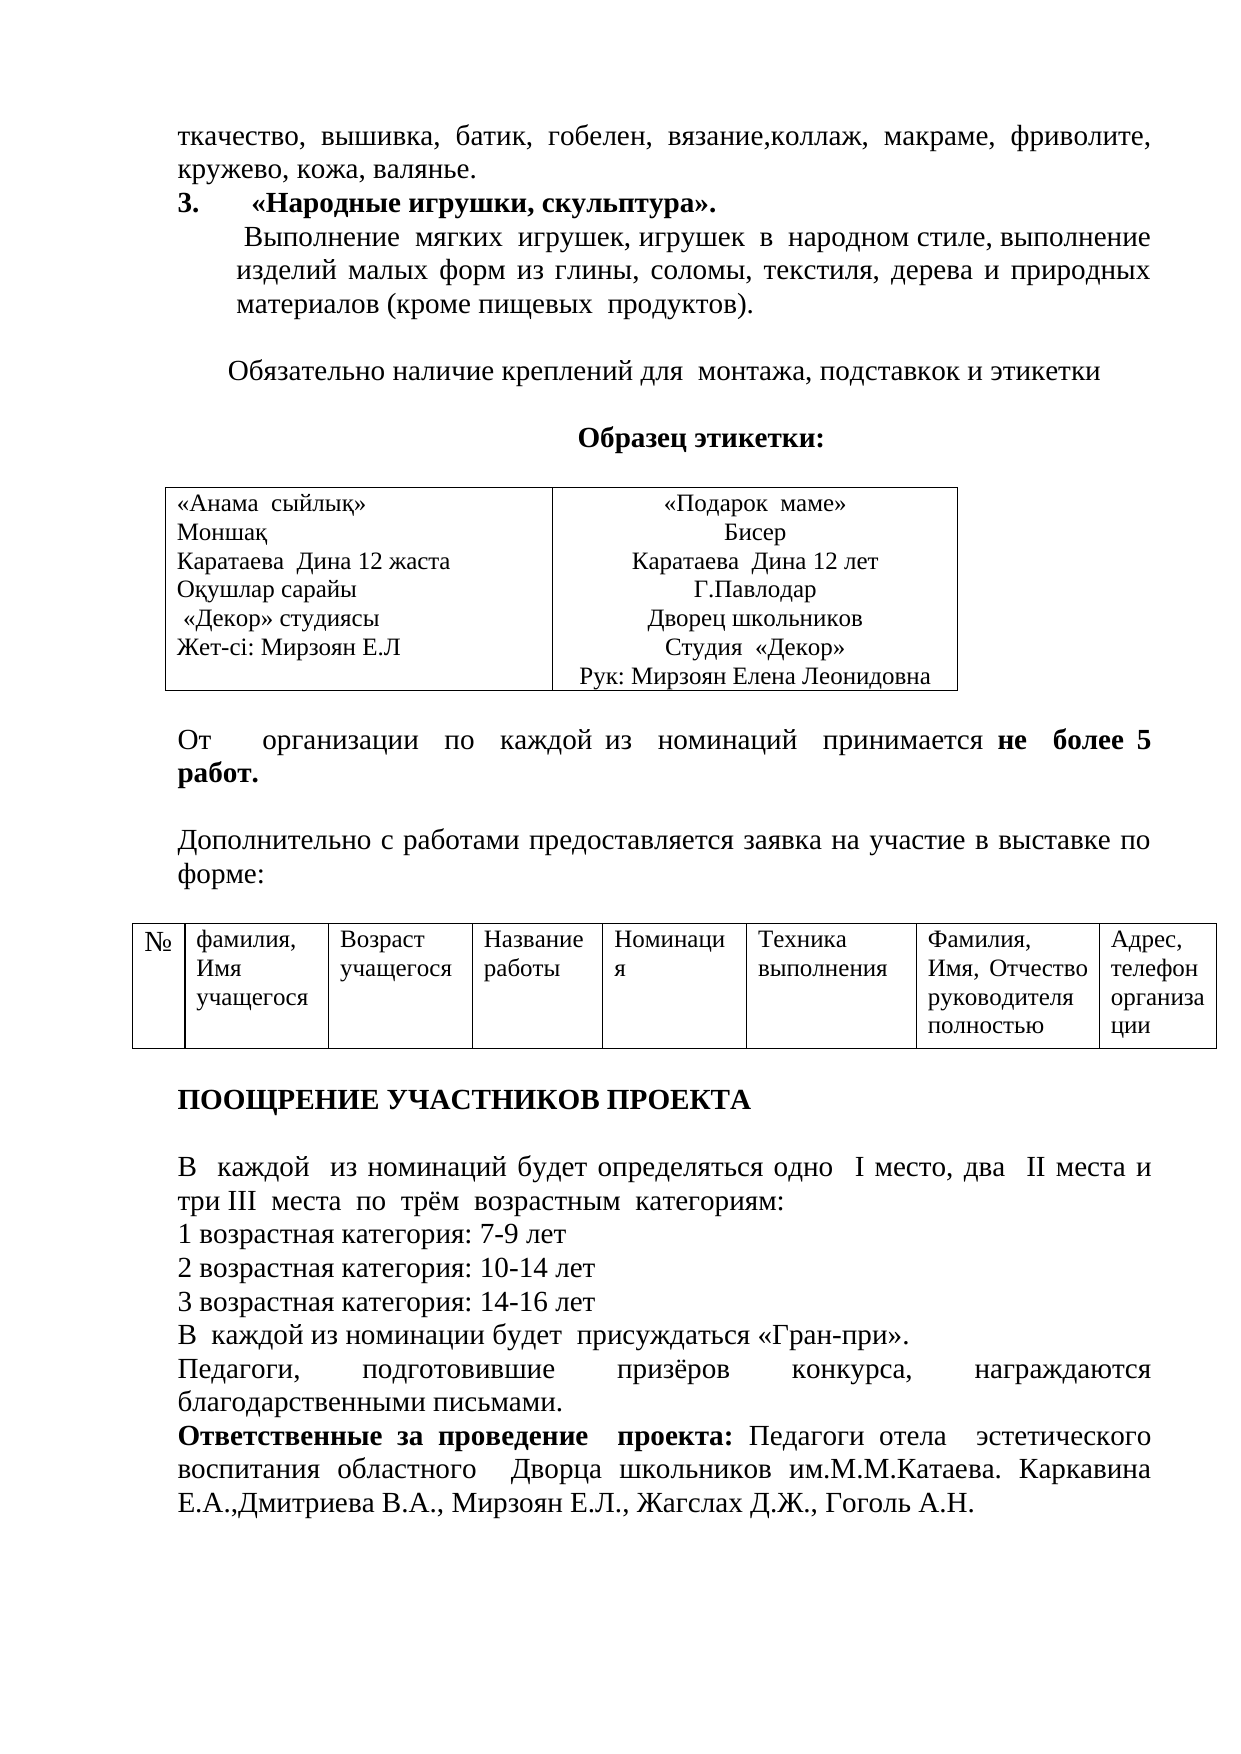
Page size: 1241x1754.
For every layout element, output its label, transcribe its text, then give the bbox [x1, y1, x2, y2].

text Дополнительно с работами предоставляется заявка на участие в выставке по форме: [177, 822, 1152, 889]
table_header Возраст учащегося [329, 924, 472, 1048]
table_header Название работы [473, 924, 602, 1048]
table_header Адрес, телефон организации [1100, 924, 1216, 1048]
table_header Фамилия, Имя, Отчество руководителя полностью [917, 924, 1099, 1048]
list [177, 118, 1152, 185]
list Выполнение мягких игрушек, игрушек в народном стиле, выполнение изделий малых форм из глины, соломы, текстиля, дерева и природных материалов (кроме пищевых продуктов). [236, 219, 1152, 319]
table_header фамилия, Имя учащегося [186, 924, 328, 1048]
text В каждой из номинаций будет определяться одно I место, два II места и три III места по трём возрастным категориям: [177, 1149, 1152, 1217]
text В каждой из номинации будет присуждаться «Гран-при». [177, 1317, 1152, 1351]
text ПООЩРЕНИЕ УЧАСТНИКОВ ПРОЕКТА [177, 1082, 1152, 1116]
text 2 возрастная категория: 10-14 лет [177, 1250, 1152, 1284]
table_header «Анама сыйлық» Моншақ Каратаева Дина 12 жаста Оқушлар сарайы «Декор» студиясы Жет-сі: Мирзоян Е.Л [166, 488, 552, 689]
table_header Техника выполнения [747, 924, 916, 1048]
text Обязательно наличие креплений для монтажа, подставкок и этикетки [177, 353, 1152, 386]
text Образец этикетки: [177, 420, 1152, 453]
text Ответственные за проведение проекта: Педагоги отела эстетического воспитания областного Дворца школьников им.М.М.Катаева. Каркавина Е.А.,Дмитриева В.А., Мирзоян Е.Л., Жагслах Д.Ж., Гоголь А.Н. [177, 1418, 1152, 1518]
table_header «Подарок маме» Бисер Каратаева Дина 12 лет Г.Павлодар Дворец школьников Студия «Декор» Рук: Мирзоян Елена Леонидовна [553, 488, 957, 689]
text От организации по каждой из номинаций принимается не более 5 работ. [177, 722, 1152, 789]
table_header Номинация [603, 924, 746, 1048]
text 3 возрастная категория: 14-16 лет [177, 1284, 1152, 1317]
text Педагоги, подготовившие призёров конкурса, награждаются благодарственными письмами. [177, 1351, 1152, 1418]
list «Народные игрушки, скульптура». [177, 185, 1152, 219]
text 1 возрастная категория: 7-9 лет [177, 1217, 1152, 1250]
table_header № [133, 924, 184, 1048]
